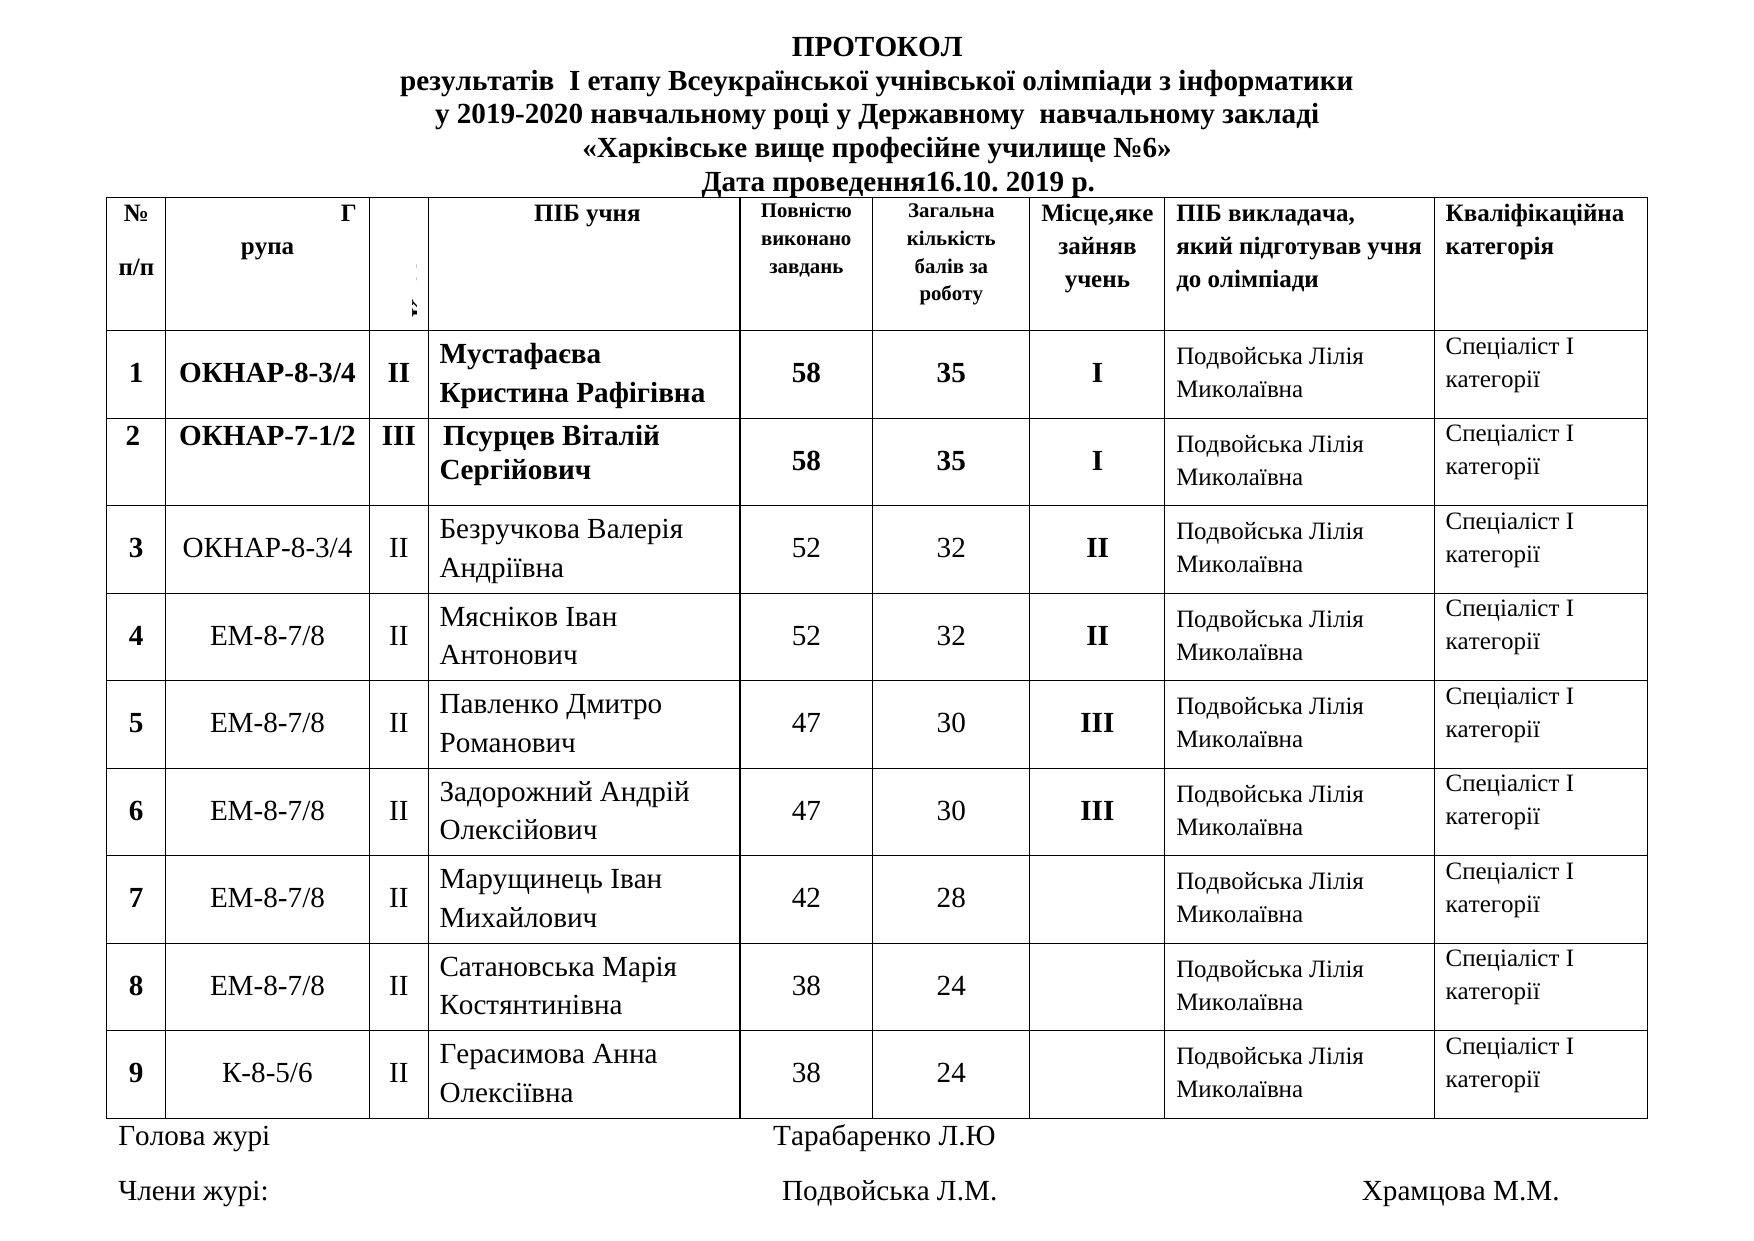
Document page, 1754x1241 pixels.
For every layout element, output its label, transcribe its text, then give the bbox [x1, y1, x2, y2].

table_cell Подвойська Лілія Миколаївна [1165, 681, 1434, 767]
text «Харківське вище професійне училище №6» [118, 130, 1636, 164]
table_cell 2 [107, 419, 165, 505]
table_cell ЕМ-8-7/8 [166, 769, 369, 855]
table_cell ІІІ [1030, 681, 1164, 767]
table_cell 52 [741, 506, 872, 592]
table_cell 58 [741, 419, 872, 505]
table_cell Псурцев Віталій Сергійович [429, 419, 739, 505]
text результатів І етапу Всеукраїнської учнівської олімпіади з інформатики [118, 63, 1636, 97]
table_cell 32 [873, 506, 1029, 592]
table_cell ІІ [370, 944, 428, 1030]
table_header Повністю виконано завдань [741, 198, 872, 330]
table_cell 38 [741, 1031, 872, 1117]
table_header Курс [370, 198, 428, 330]
table_header Кваліфікаційна категорія [1435, 198, 1647, 330]
table_cell 24 [873, 1031, 1029, 1117]
table_cell Спеціаліст І категорії [1435, 944, 1647, 1030]
table_cell ІІ [370, 506, 428, 592]
table_cell 6 [107, 769, 165, 855]
table_cell Спеціаліст І категорії [1435, 594, 1647, 680]
table_cell ОКНАР-8-3/4 [166, 331, 369, 417]
text ПРОТОКОЛ [118, 29, 1636, 63]
table_header Група [166, 198, 369, 330]
table_cell 35 [873, 331, 1029, 417]
table_cell 30 [873, 681, 1029, 767]
text Голова журі Тарабаренко Л.Ю [118, 1119, 1636, 1152]
table_cell 47 [741, 681, 872, 767]
table_cell Подвойська Лілія Миколаївна [1165, 506, 1434, 592]
table_cell Спеціаліст І категорії [1435, 506, 1647, 592]
table_cell ІІІ [1030, 769, 1164, 855]
table_cell 28 [873, 856, 1029, 942]
table_cell Спеціаліст І категорії [1435, 1031, 1647, 1117]
table_cell Подвойська Лілія Миколаївна [1165, 594, 1434, 680]
table_header Місце,яке зайняв учень [1030, 198, 1164, 330]
table_header ПІБ викладача, який підготував учня до олімпіади [1165, 198, 1434, 330]
table_cell 4 [107, 594, 165, 680]
table_cell ЕМ-8-7/8 [166, 594, 369, 680]
table_cell Подвойська Лілія Миколаївна [1165, 419, 1434, 505]
table_cell Сатановська Марія Костянтинівна [429, 944, 739, 1030]
table_cell Марущинець Іван Михайлович [429, 856, 739, 942]
table_cell Безручкова Валерія Андріївна [429, 506, 739, 592]
table_cell Подвойська Лілія Миколаївна [1165, 331, 1434, 417]
table_cell ІІ [370, 856, 428, 942]
table_cell 24 [873, 944, 1029, 1030]
table_cell ІІ [370, 769, 428, 855]
table_cell 3 [107, 506, 165, 592]
table_cell ІІ [1030, 594, 1164, 680]
table_cell Подвойська Лілія Миколаївна [1165, 856, 1434, 942]
table_cell ІІ [370, 331, 428, 417]
table_cell 30 [873, 769, 1029, 855]
table_cell ІІ [370, 594, 428, 680]
table_cell I [1030, 331, 1164, 417]
text у 2019-2020 навчальному році у Державному навчальному закладі [118, 97, 1636, 130]
table_header Загальна кількість балів за роботу [873, 198, 1029, 330]
table_cell 38 [741, 944, 872, 1030]
table_cell 42 [741, 856, 872, 942]
table_cell ЕМ-8-7/8 [166, 681, 369, 767]
table_cell ІІ [370, 1031, 428, 1117]
table_cell Мустафаєва Кристина Рафігівна [429, 331, 739, 417]
table_header ПІБ учня [429, 198, 739, 330]
table_cell Павленко Дмитро Романович [429, 681, 739, 767]
table_cell ЕМ-8-7/8 [166, 856, 369, 942]
table_cell Спеціаліст І категорії [1435, 856, 1647, 942]
table_header № п/п [107, 198, 165, 330]
table_cell 58 [741, 331, 872, 417]
table_cell ЕМ-8-7/8 [166, 944, 369, 1030]
table_cell ОКНАР-8-3/4 [166, 506, 369, 592]
table_cell 8 [107, 944, 165, 1030]
text Члени журі: Подвойська Л.М. Храмцова М.М. [118, 1173, 1636, 1206]
table_cell [1030, 944, 1164, 1030]
table_cell Подвойська Лілія Миколаївна [1165, 769, 1434, 855]
table_cell 35 [873, 419, 1029, 505]
table_cell Мясніков Іван Антонович [429, 594, 739, 680]
table_cell 32 [873, 594, 1029, 680]
table_cell К-8-5/6 [166, 1031, 369, 1117]
table_cell Герасимова Анна Олексіївна [429, 1031, 739, 1117]
text Дата проведення16.10. 2019 р. [118, 164, 1636, 197]
table_cell Спеціаліст І категорії [1435, 769, 1647, 855]
table_cell Спеціаліст І категорії [1435, 331, 1647, 417]
table_cell 9 [107, 1031, 165, 1117]
table_cell [1030, 1031, 1164, 1117]
table_cell 52 [741, 594, 872, 680]
table_cell II [1030, 506, 1164, 592]
table_cell 47 [741, 769, 872, 855]
table_cell Подвойська Лілія Миколаївна [1165, 1031, 1434, 1117]
table_cell Подвойська Лілія Миколаївна [1165, 944, 1434, 1030]
table_cell III [370, 419, 428, 505]
table_cell I [1030, 419, 1164, 505]
table_cell 7 [107, 856, 165, 942]
table_cell ІІ [370, 681, 428, 767]
table_cell 5 [107, 681, 165, 767]
table_cell [1030, 856, 1164, 942]
table_cell ОКНАР-7-1/2 [166, 419, 369, 505]
table_cell Спеціаліст І категорії [1435, 419, 1647, 505]
table_cell Задорожний Андрій Олексійович [429, 769, 739, 855]
table_cell Спеціаліст І категорії [1435, 681, 1647, 767]
table_cell 1 [107, 331, 165, 417]
